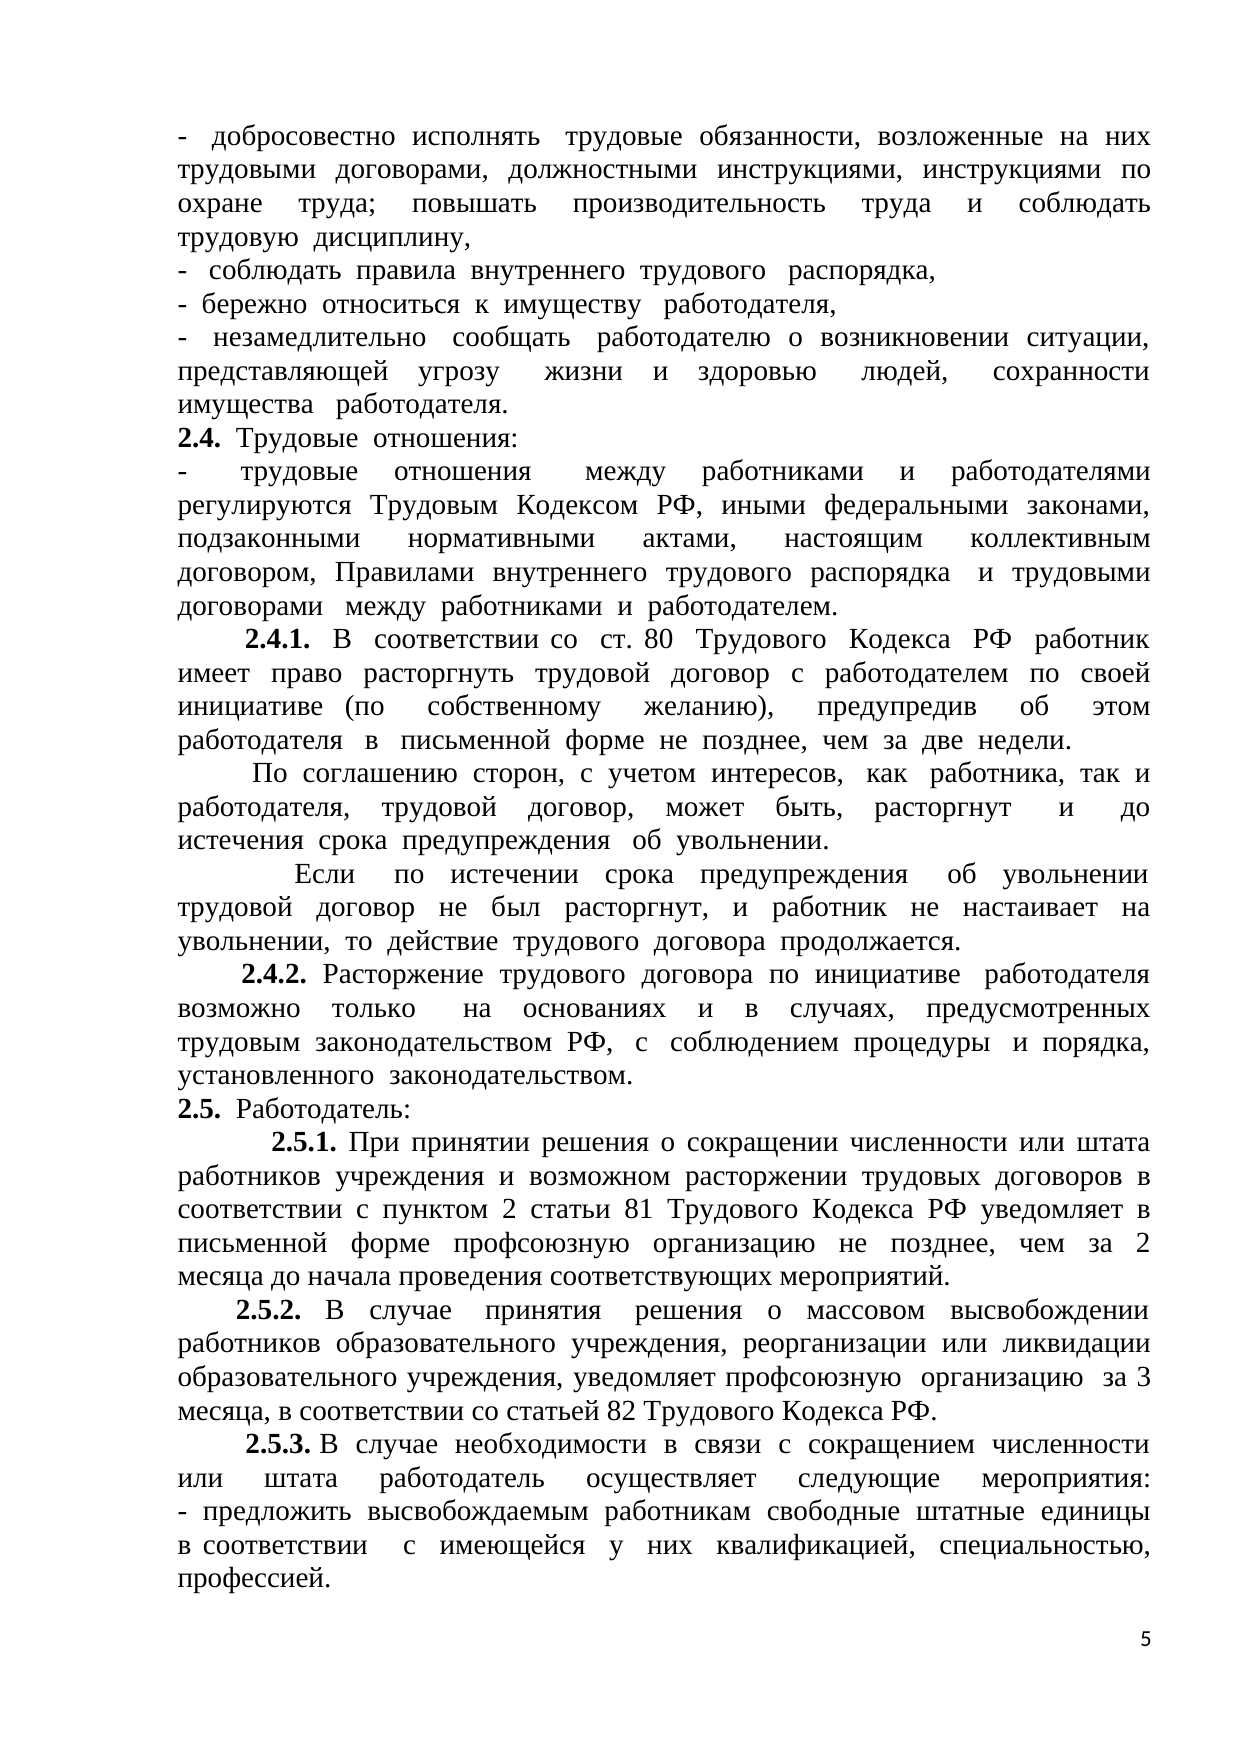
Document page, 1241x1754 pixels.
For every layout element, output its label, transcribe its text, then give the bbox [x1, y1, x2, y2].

text 2.5. Работодатель: [177, 1091, 1152, 1124]
text 2.4. Трудовые отношения: [177, 420, 1152, 453]
text Если по истечении срока предупреждения об увольнении трудовой договор не был расторгнут, и работник не настаивает на увольнении, то действие трудового договора продолжается. [177, 856, 1152, 957]
text 2.4.1. В соответствии со ст. 80 Трудового Кодекса РФ работник имеет право расторгнуть трудовой договор с работодателем по своей инициативе (по собственному желанию), предупредив об этом работодателя в письменной форме не позднее, чем за две недели. [177, 621, 1152, 755]
text По соглашению сторон, с учетом интересов, как работника, так и работодателя, трудовой договор, может быть, расторгнут и до истечения срока предупреждения об увольнении. [177, 755, 1152, 856]
text 2.5.2. В случае принятия решения о массовом высвобождении работников образовательного учреждения, реорганизации или ликвидации образовательного учреждения, уведомляет профсоюзную организацию за 3 месяца, в соответствии со статьей 82 Трудового Кодекса РФ. [177, 1292, 1152, 1426]
text - бережно относиться к имуществу работодателя, [177, 286, 1152, 319]
text - незамедлительно сообщать работодателю о возникновении ситуации, представляющей угрозу жизни и здоровью людей, сохранности имущества работодателя. [177, 319, 1152, 420]
text - соблюдать правила внутреннего трудового распорядка, [177, 252, 1152, 286]
text 2.5.3. В случае необходимости в связи с сокращением численности или штата работодатель осуществляет следующие мероприятия: - предложить высвобождаемым работникам свободные штатные единицы в соответствии с имеющейся у них квалификацией, специальностью, профессией. [177, 1426, 1152, 1594]
text - трудовые отношения между работниками и работодателями регулируются Трудовым Кодексом РФ, иными федеральными законами, подзаконными нормативными актами, настоящим коллективным договором, Правилами внутреннего трудового распорядка и трудовыми договорами между работниками и работодателем. [177, 453, 1152, 621]
text 2.4.2. Расторжение трудового договора по инициативе работодателя возможно только на основаниях и в случаях, предусмотренных трудовым законодательством РФ, с соблюдением процедуры и порядка, установленного законодательством. [177, 957, 1152, 1091]
text 2.5.1. При принятии решения о сокращении численности или штата работников учреждения и возможном расторжении трудовых договоров в соответствии с пунктом 2 статьи 81 Трудового Кодекса РФ уведомляет в письменной форме профсоюзную организацию не позднее, чем за 2 месяца до начала проведения соответствующих мероприятий. [177, 1124, 1152, 1292]
text - добросовестно исполнять трудовые обязанности, возложенные на них трудовыми договорами, должностными инструкциями, инструкциями по охране труда; повышать производительность труда и соблюдать трудовую дисциплину, [177, 118, 1152, 252]
